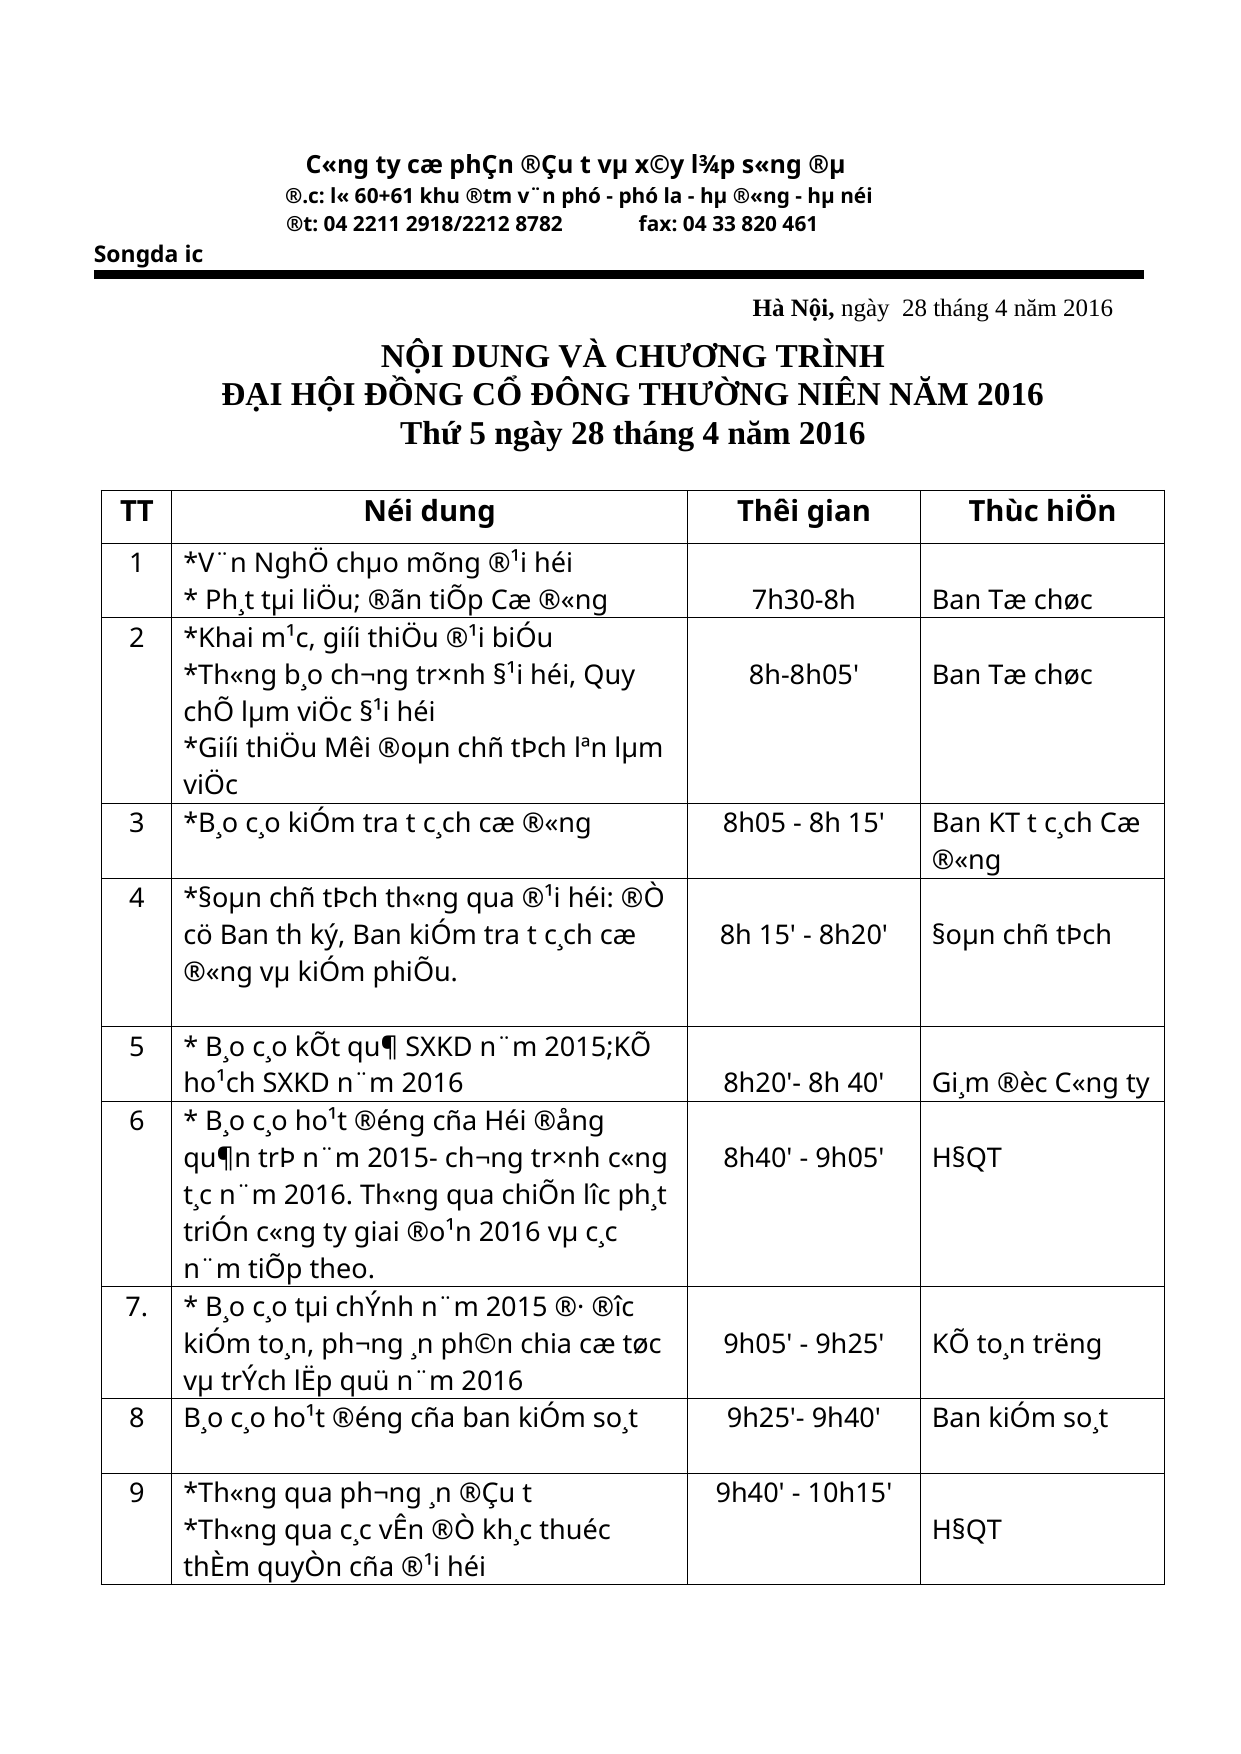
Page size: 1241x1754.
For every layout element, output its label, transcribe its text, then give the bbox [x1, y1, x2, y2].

text C«ng ty cæ phÇn ®Çu t­ vµ x©y l¾p s«ng ®µ [112, 147, 1153, 181]
table_header Thêi gian [688, 491, 920, 542]
table_cell Gi¸m ®èc C«ng ty [921, 1027, 1164, 1101]
table_cell *Th«ng qua ph­¬ng ¸n ®Çu t­ *Th«ng qua c¸c vÊn ®Ò kh¸c thuéc thÈm quyÒn cña ®¹i héi [172, 1474, 687, 1584]
table_cell * B¸o c¸o kÕt qu¶ SXKD n¨m 2015;KÕ ho¹ch SXKD n¨m 2016 [172, 1027, 687, 1101]
table_cell 8h 15' - 8h20' [688, 879, 920, 1026]
table_cell Ban KT t­ c¸ch Cæ ®«ng [921, 804, 1164, 877]
text ĐẠI HỘI ĐỒNG CỔ ĐÔNG THƯỜNG NIÊN NĂM 2016 [112, 375, 1153, 413]
table_cell 5 [102, 1027, 171, 1101]
table_cell B¸o c¸o ho¹t ®éng cña ban kiÓm so¸t [172, 1399, 687, 1473]
table_cell *V¨n NghÖ chµo mõng ®¹i héi * Ph¸t tµi liÖu; ®ãn tiÕp Cæ ®«ng [172, 544, 687, 617]
table_cell H§QT [921, 1102, 1164, 1286]
table_cell * B¸o c¸o ho¹t ®éng cña Héi ®ång qu¶n trÞ n¨m 2015- ch­¬ng tr×nh c«ng t¸c n¨m 2016. Th«ng qua chiÕn l­îc ph¸t triÓn c«ng ty giai ®o¹n 2016 vµ c¸c n¨m tiÕp theo. [172, 1102, 687, 1286]
table_cell *§oµn chñ tÞch th«ng qua ®¹i héi: ®Ò cö Ban th­ ký, Ban kiÓm tra t­ c¸ch cæ ®«ng vµ kiÓm phiÕu. [172, 879, 687, 1026]
table_cell 8h05 - 8h 15' [688, 804, 920, 877]
table_cell 9h25'- 9h40' [688, 1399, 920, 1473]
table_cell 8h20'- 8h 40' [688, 1027, 920, 1101]
table_cell *B¸o c¸o kiÓm tra t­ c¸ch cæ ®«ng [172, 804, 687, 877]
table_cell * B¸o c¸o tµi chÝnh n¨m 2015 ®· ®­îc kiÓm to¸n, ph­¬ng ¸n ph©n chia cæ tøc vµ trÝch lËp quü n¨m 2016 [172, 1287, 687, 1398]
text ®.c: l« 60+61 khu ®tm v¨n phó - phó la - hµ ®«ng - hµ néi [112, 181, 1153, 209]
text ®t: 04 2211 2918/2212 8782 fax: 04 33 820 461 [112, 209, 1153, 238]
text Songda ic [94, 238, 1153, 269]
table_cell Ban Tæ chøc [921, 618, 1164, 803]
table_cell 8 [102, 1399, 171, 1473]
table_cell Ban Tæ chøc [921, 544, 1164, 617]
table_cell 9h05' - 9h25' [688, 1287, 920, 1398]
table_cell 9 [102, 1474, 171, 1584]
table_cell 8h40' - 9h05' [688, 1102, 920, 1286]
table_cell 1 [102, 544, 171, 617]
table_cell H§QT [921, 1474, 1164, 1584]
table_cell *Khai m¹c, giíi thiÖu ®¹i biÓu *Th«ng b¸o ch­¬ng tr×nh §¹i héi, Quy chÕ lµm viÖc §¹i héi *Giíi thiÖu Mêi ®oµn chñ tÞch lªn lµm viÖc [172, 618, 687, 803]
table_cell 7. [102, 1287, 171, 1398]
table_cell 6 [102, 1102, 171, 1286]
text NỘI DUNG VÀ CHƯƠNG TRÌNH [112, 336, 1153, 375]
table_cell KÕ to¸n tr­ëng [921, 1287, 1164, 1398]
table_cell 8h-8h05' [688, 618, 920, 803]
table_cell 3 [102, 804, 171, 877]
table_cell §oµn chñ tÞch [921, 879, 1164, 1026]
table_cell 7h30-8h [688, 544, 920, 617]
table_cell 4 [102, 879, 171, 1026]
text Hà Nội, ngày 28 tháng 4 năm 2016 [637, 293, 1153, 322]
text Thứ 5 ngày 28 tháng 4 năm 2016 [112, 413, 1153, 451]
table_header Néi dung [172, 491, 687, 542]
table_header TT [102, 491, 171, 542]
table_cell 2 [102, 618, 171, 803]
table_cell 9h40' - 10h15' [688, 1474, 920, 1584]
table_header Thùc hiÖn [921, 491, 1164, 542]
table_cell Ban kiÓm so¸t [921, 1399, 1164, 1473]
